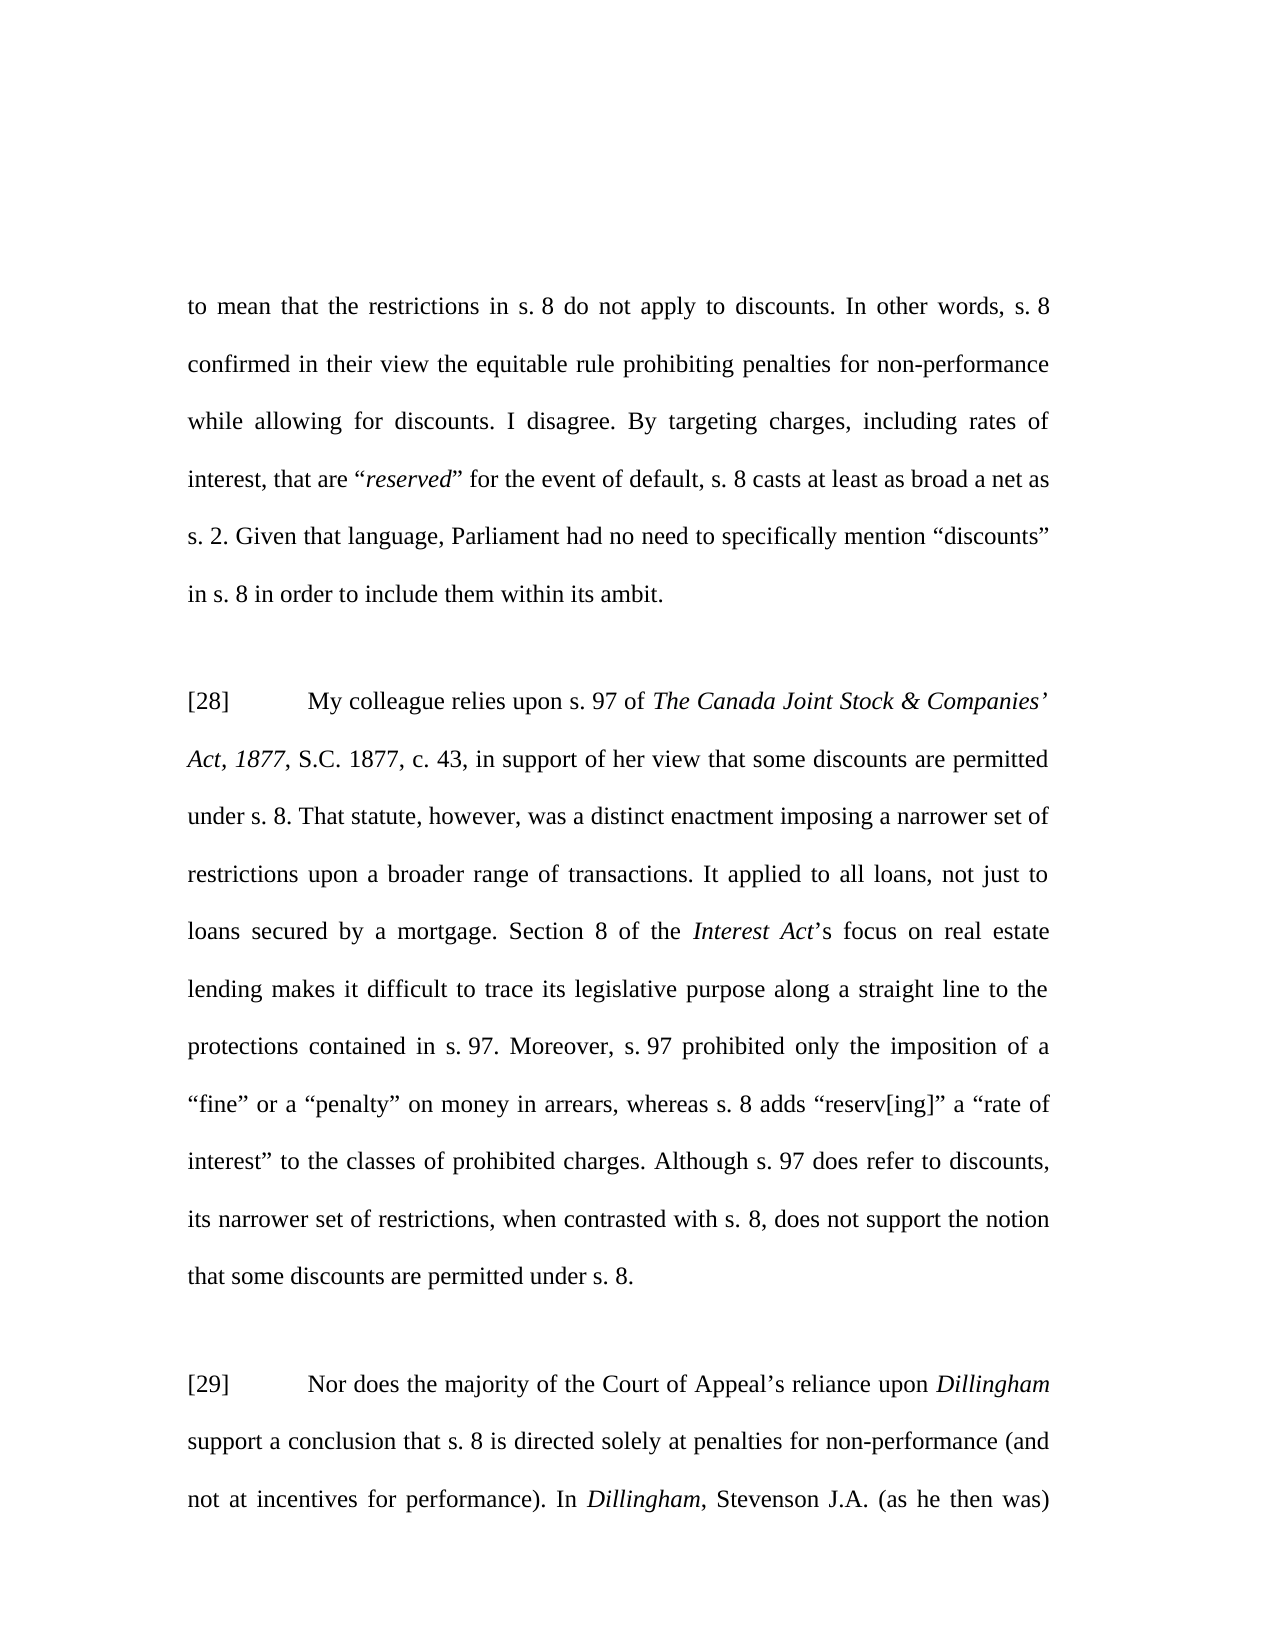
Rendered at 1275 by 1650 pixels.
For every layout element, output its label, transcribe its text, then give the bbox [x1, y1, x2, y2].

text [187, 1369, 1050, 1513]
text My colleague relies upon s. 97 of The Canada Joint Stock & Companies’ Act, 1877, S.C. 1877, c. 43, in support of her view that some discounts are permitted under s. 8. That statute, however, was a distinct enactment imposing a narrower set of restrictions upon a broader range of transactions. It applied to all loans, not just to loans secured by a mortgage. Section 8 of the Interest Act’s focus on real estate lending makes it difficult to trace its legislative purpose along a straight line to the protections contained in s. 97. Moreover, s. 97 prohibited only the imposition of a “fine” or a “penalty” on money in arrears, whereas s. 8 adds “reserv[ing]” a “rate of interest” to the classes of prohibited charges. Although s. 97 does refer to discounts, its narrower set of restrictions, when contrasted with s. 8, does not support the notion that some discounts are permitted under s. 8. [187, 686, 1050, 1290]
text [187, 291, 1050, 608]
